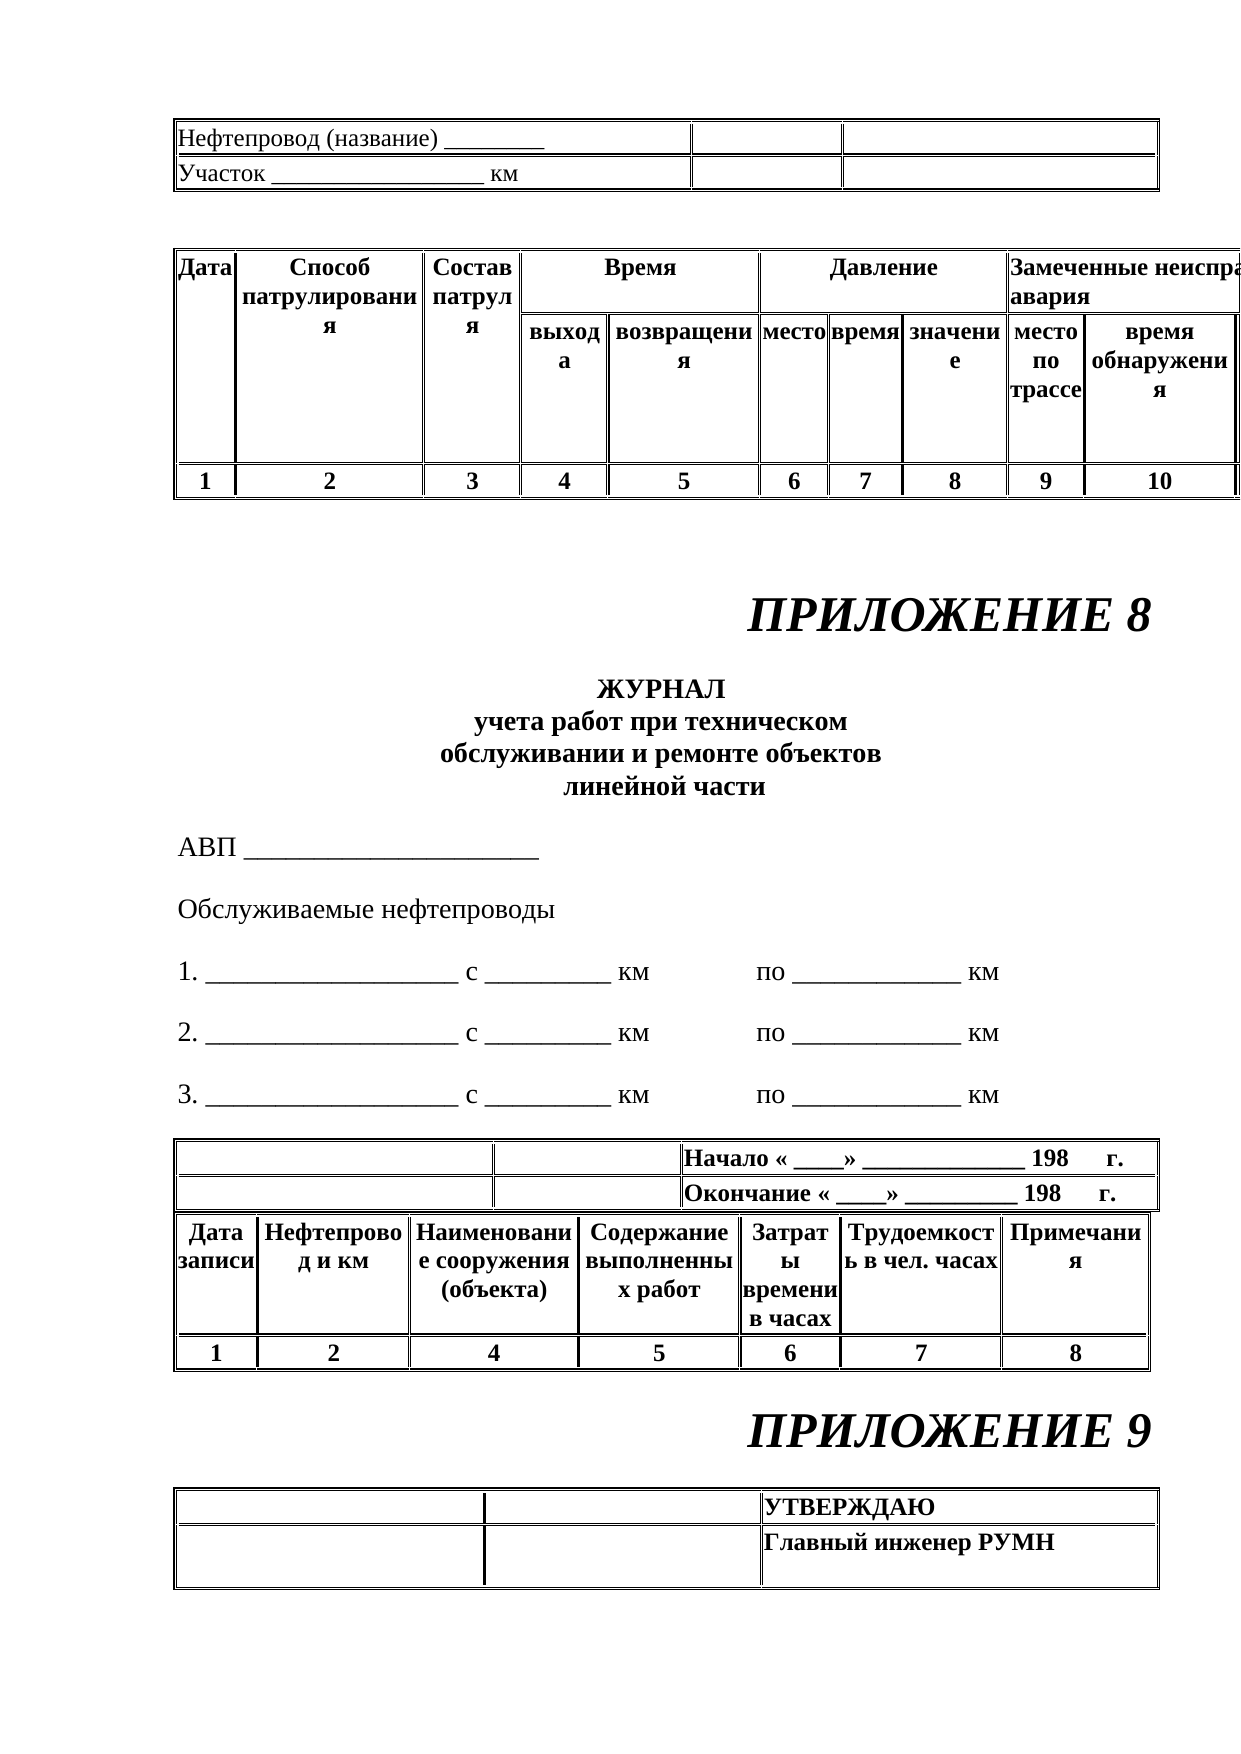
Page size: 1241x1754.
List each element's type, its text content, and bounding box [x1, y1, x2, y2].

table_cell [494, 1177, 681, 1208]
table_cell 3 [424, 465, 521, 497]
table_header [494, 1142, 681, 1173]
text 3. __________________ с _________ км по ____________ км [177, 1077, 1152, 1109]
table_cell [692, 157, 843, 188]
table_cell место [761, 315, 827, 462]
table_header Время [521, 251, 760, 311]
table_cell 1 [175, 462, 235, 497]
table_header [484, 1491, 761, 1522]
table_header Состав патруля [424, 251, 521, 462]
table_cell [484, 1526, 761, 1587]
table_cell время [830, 315, 901, 462]
table_cell 5 [608, 465, 760, 497]
table_cell 2 [257, 1337, 410, 1368]
table_cell 8 [1002, 1333, 1148, 1368]
table_cell 4 [410, 1337, 578, 1368]
table_header Трудоемкость в чел. часах [840, 1215, 1002, 1333]
table_cell 7 [840, 1337, 1002, 1368]
table_header Примечания [1002, 1215, 1148, 1333]
table_cell значение [904, 315, 1006, 462]
table_cell Окончание « ____» _________ 198 г. [681, 1174, 1157, 1208]
text АВП _____________________ [177, 831, 1152, 863]
table_cell [177, 1523, 484, 1587]
table_cell [177, 1174, 493, 1208]
table_header Дата записи [175, 1213, 257, 1333]
text ПРИЛОЖЕНИЕ 8 [177, 585, 1152, 643]
table_cell 8 [902, 465, 1007, 497]
table_cell [843, 153, 1157, 188]
table_cell место по трассе [1009, 315, 1083, 462]
table_cell 4 [521, 462, 608, 497]
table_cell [761, 1523, 1157, 1587]
table_header Содержание выполненных работ [578, 1213, 740, 1333]
table_cell 10 [1084, 465, 1235, 497]
table_header Затраты времени в часах [740, 1213, 840, 1333]
table_cell возвращения [610, 315, 758, 462]
table_cell 9 [1008, 465, 1084, 497]
table_cell 5 [578, 1333, 740, 1368]
text ЖУРНАЛ учета работ при техническом обслуживании и ремонте объектов линейной части [177, 672, 1152, 801]
table_cell 6 [740, 1337, 840, 1368]
table_header Наименование сооружения (объекта) [410, 1215, 578, 1333]
table_header Способ патрулирования [235, 251, 424, 462]
table_header [177, 1491, 484, 1522]
table_header [692, 122, 843, 153]
table_header УТВЕРЖДАЮ [761, 1491, 1157, 1522]
table_cell 6 [760, 465, 828, 497]
table_header [177, 1142, 493, 1173]
table_header Давление [760, 251, 1007, 311]
text 2. __________________ с _________ км по ____________ км [177, 1015, 1152, 1048]
table_cell Участок _________________ км [177, 153, 692, 188]
table_cell 2 [235, 465, 424, 497]
text ПРИЛОЖЕНИЕ 9 [177, 1401, 1152, 1458]
table_header Дата [177, 251, 235, 462]
table_header [843, 122, 1157, 153]
text 1. __________________ с _________ км по ____________ км [177, 954, 1152, 986]
table_cell выхода [522, 315, 606, 462]
table_cell 1 [177, 1333, 257, 1368]
table_cell 7 [829, 465, 902, 497]
text Обслуживаемые нефтепроводы [177, 892, 1152, 924]
table_header Замеченные неисправности, авария [1008, 251, 1240, 311]
table_header Начало « ____» _____________ 198 г. [681, 1142, 1157, 1173]
table_header Нефтепровод и км [257, 1215, 410, 1333]
table_cell время обнаружения [1086, 315, 1234, 462]
table_header Нефтепровод (название) ________ [177, 122, 692, 153]
